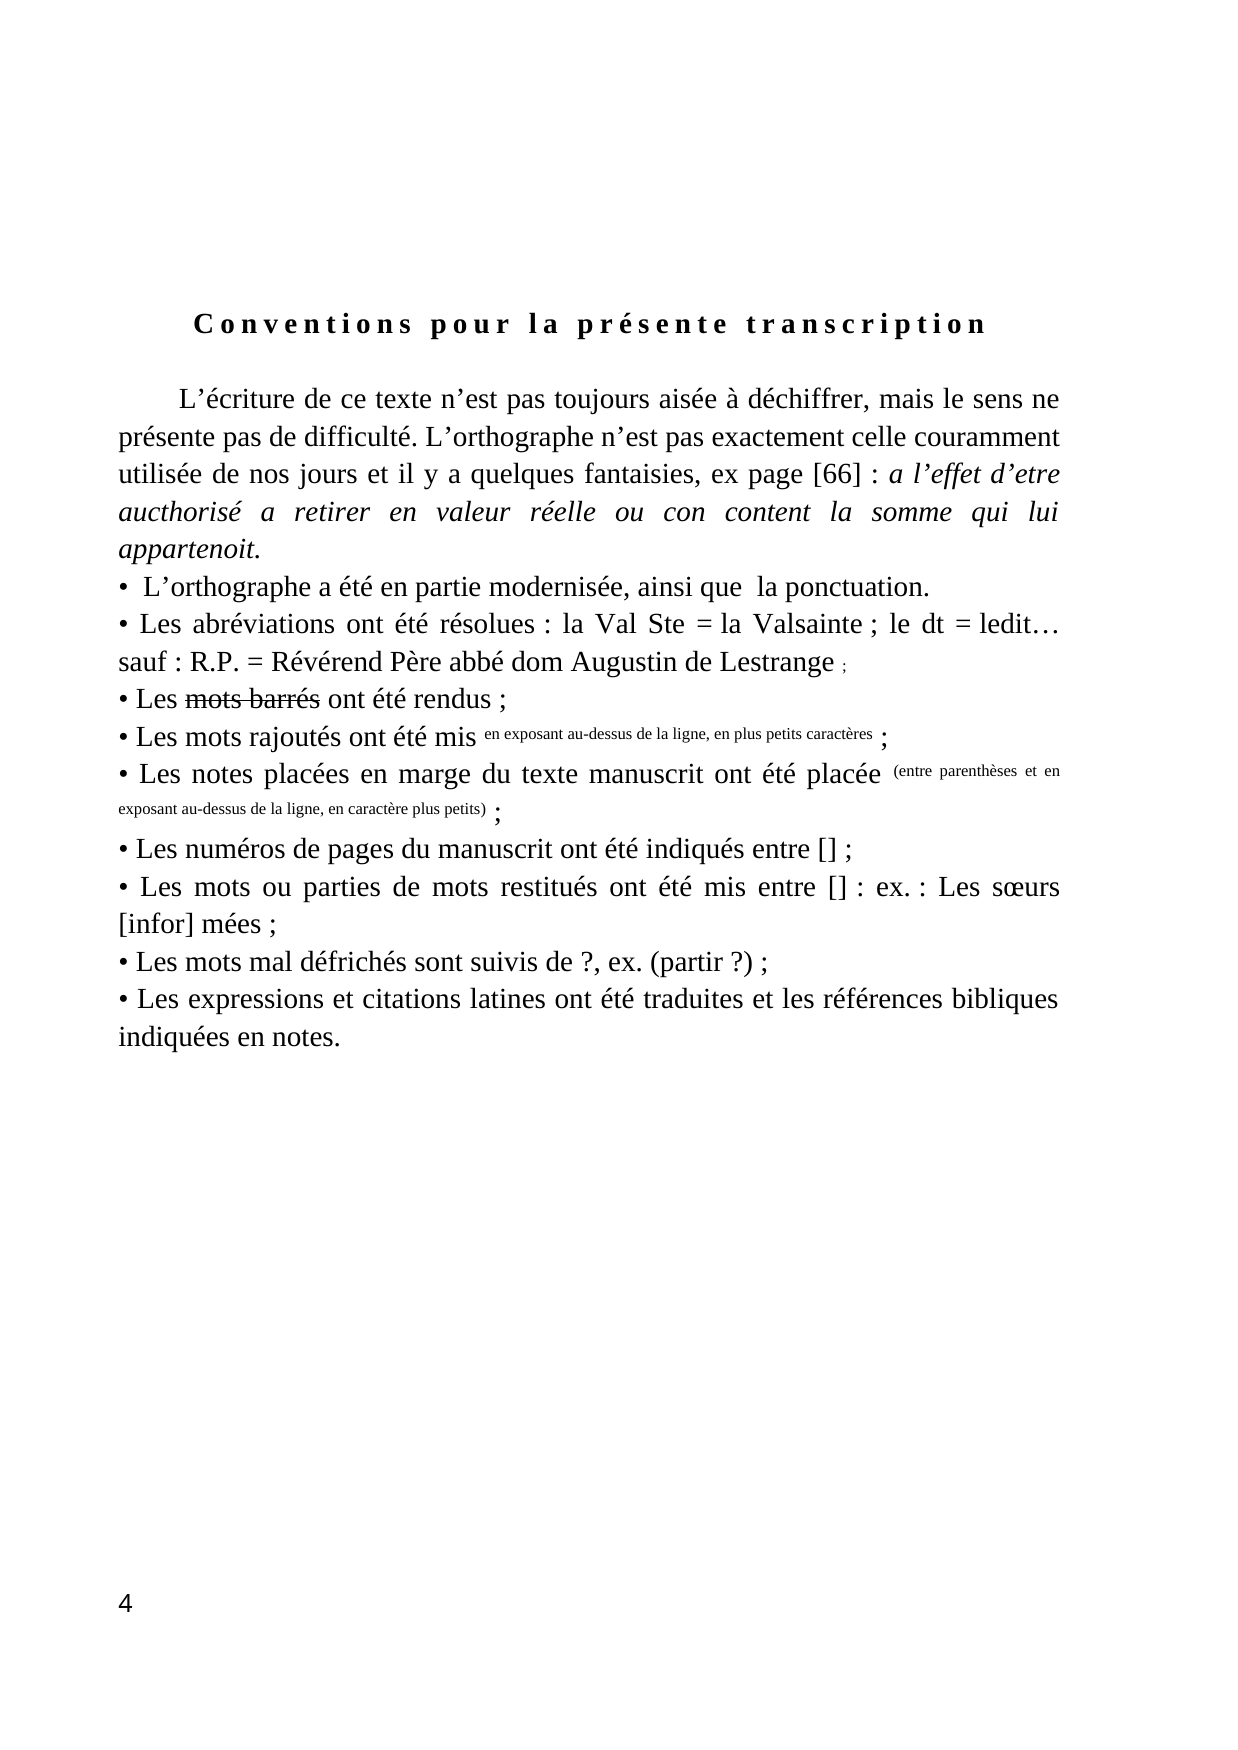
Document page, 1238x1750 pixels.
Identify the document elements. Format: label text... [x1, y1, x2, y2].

text • Les mots rajoutés ont été mis en exposant au-dessus de la ligne, en plus petits caractères ; [118, 715, 1060, 753]
text • Les expressions et citations latines ont été traduites et les références bibliques indiquées en notes. [118, 978, 1060, 1053]
text • Les mots mal défrichés sont suivis de ?, ex. (partir ?) ; [118, 940, 1060, 978]
text • Les numéros de pages du manuscrit ont été indiqués entre [] ; [118, 828, 1060, 865]
text • L’orthographe a été en partie modernisée, ainsi que la ponctuation. [118, 565, 1060, 603]
text L’écriture de ce texte n’est pas toujours aisée à déchiffrer, mais le sens ne présente pas de difficulté. L’orthographe n’est pas exactement celle couramment utilisée de nos jours et il y a quelques fantaisies, ex page [66] : a l’effet d’etre aucthorisé a retirer en valeur réelle ou con content la somme qui lui appartenoit. [118, 378, 1060, 565]
text • Les mots ou parties de mots restitués ont été mis entre [] : ex. : Les sœurs [infor] mées ; [118, 865, 1060, 940]
text • Les mots barrés ont été rendus ; [118, 678, 1060, 715]
text • Les notes placées en marge du texte manuscrit ont été placée (entre parenthèses et en exposant au-dessus de la ligne, en caractère plus petits) ; [118, 753, 1060, 828]
text • Les abréviations ont été résolues : la Val Ste = la Valsainte ; le dt = ledit… sauf : R.P. = Révérend Père abbé dom Augustin de Lestrange ; [118, 603, 1060, 678]
text Conventions pour la présente transcription [118, 303, 1060, 340]
